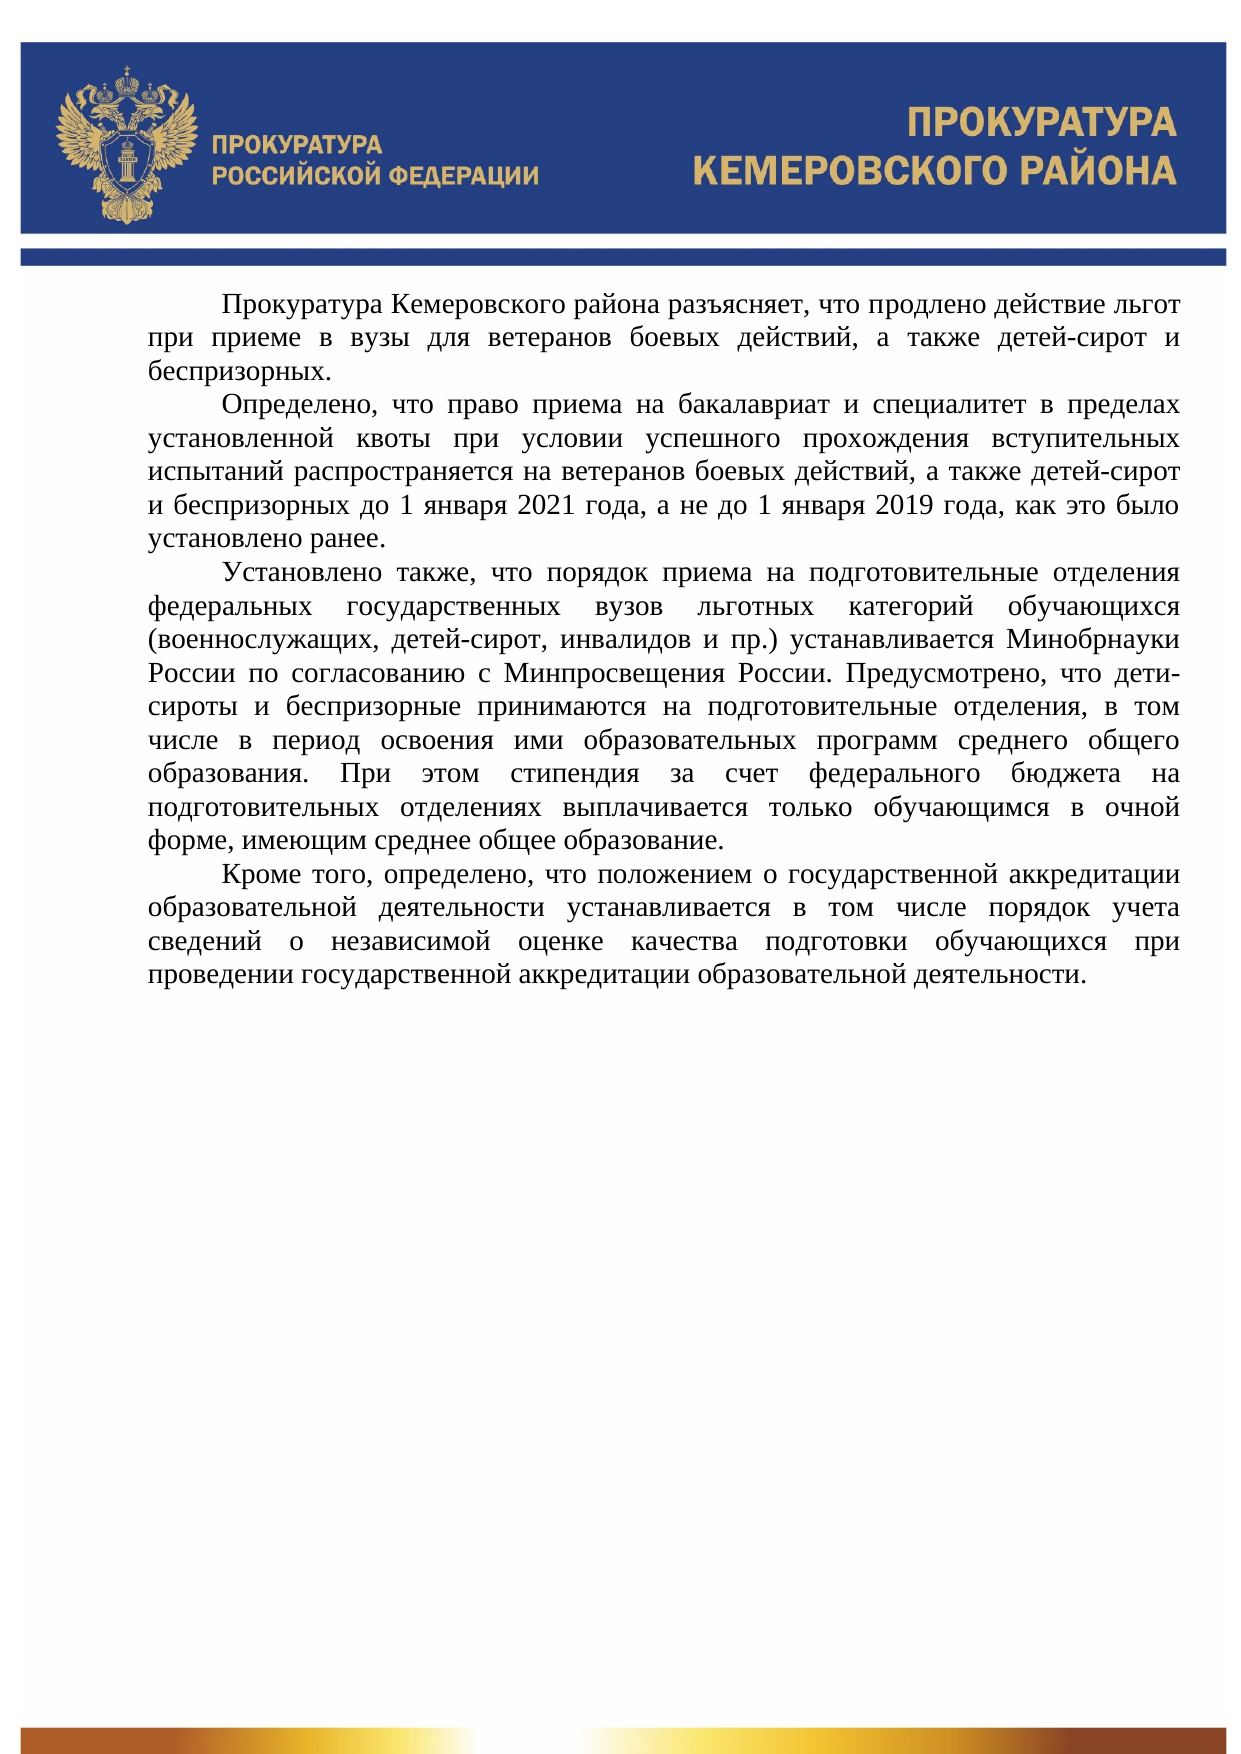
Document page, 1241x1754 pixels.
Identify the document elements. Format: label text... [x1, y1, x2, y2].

text Прокуратура Кемеровского района разъясняет, что продлено действие льгот при приеме в вузы для ветеранов боевых действий, а также детей-сирот и беспризорных. [148, 286, 1181, 386]
text Определено, что право приема на бакалавриат и специалитет в пределах установленной квоты при условии успешного прохождения вступительных испытаний распространяется на ветеранов боевых действий, а также детей-сирот и беспризорных до 1 января 2021 года, а не до 1 января 2019 года, как это было установлено ранее. [148, 386, 1181, 554]
text Кроме того, определено, что положением о государственной аккредитации образовательной деятельности устанавливается в том числе порядок учета сведений о независимой оценке качества подготовки обучающихся при проведении государственной аккредитации образовательной деятельности. [148, 856, 1181, 990]
picture [20, 42, 1227, 1754]
text Установлено также, что порядок приема на подготовительные отделения федеральных государственных вузов льготных категорий обучающихся (военнослужащих, детей-сирот, инвалидов и пр.) устанавливается Минобрнауки России по согласованию с Минпросвещения России. Предусмотрено, что дети-сироты и беспризорные принимаются на подготовительные отделения, в том числе в период освоения ими образовательных программ среднего общего образования. При этом стипендия за счет федерального бюджета на подготовительных отделениях выплачивается только обучающимся в очной форме, имеющим среднее общее образование. [148, 554, 1181, 856]
